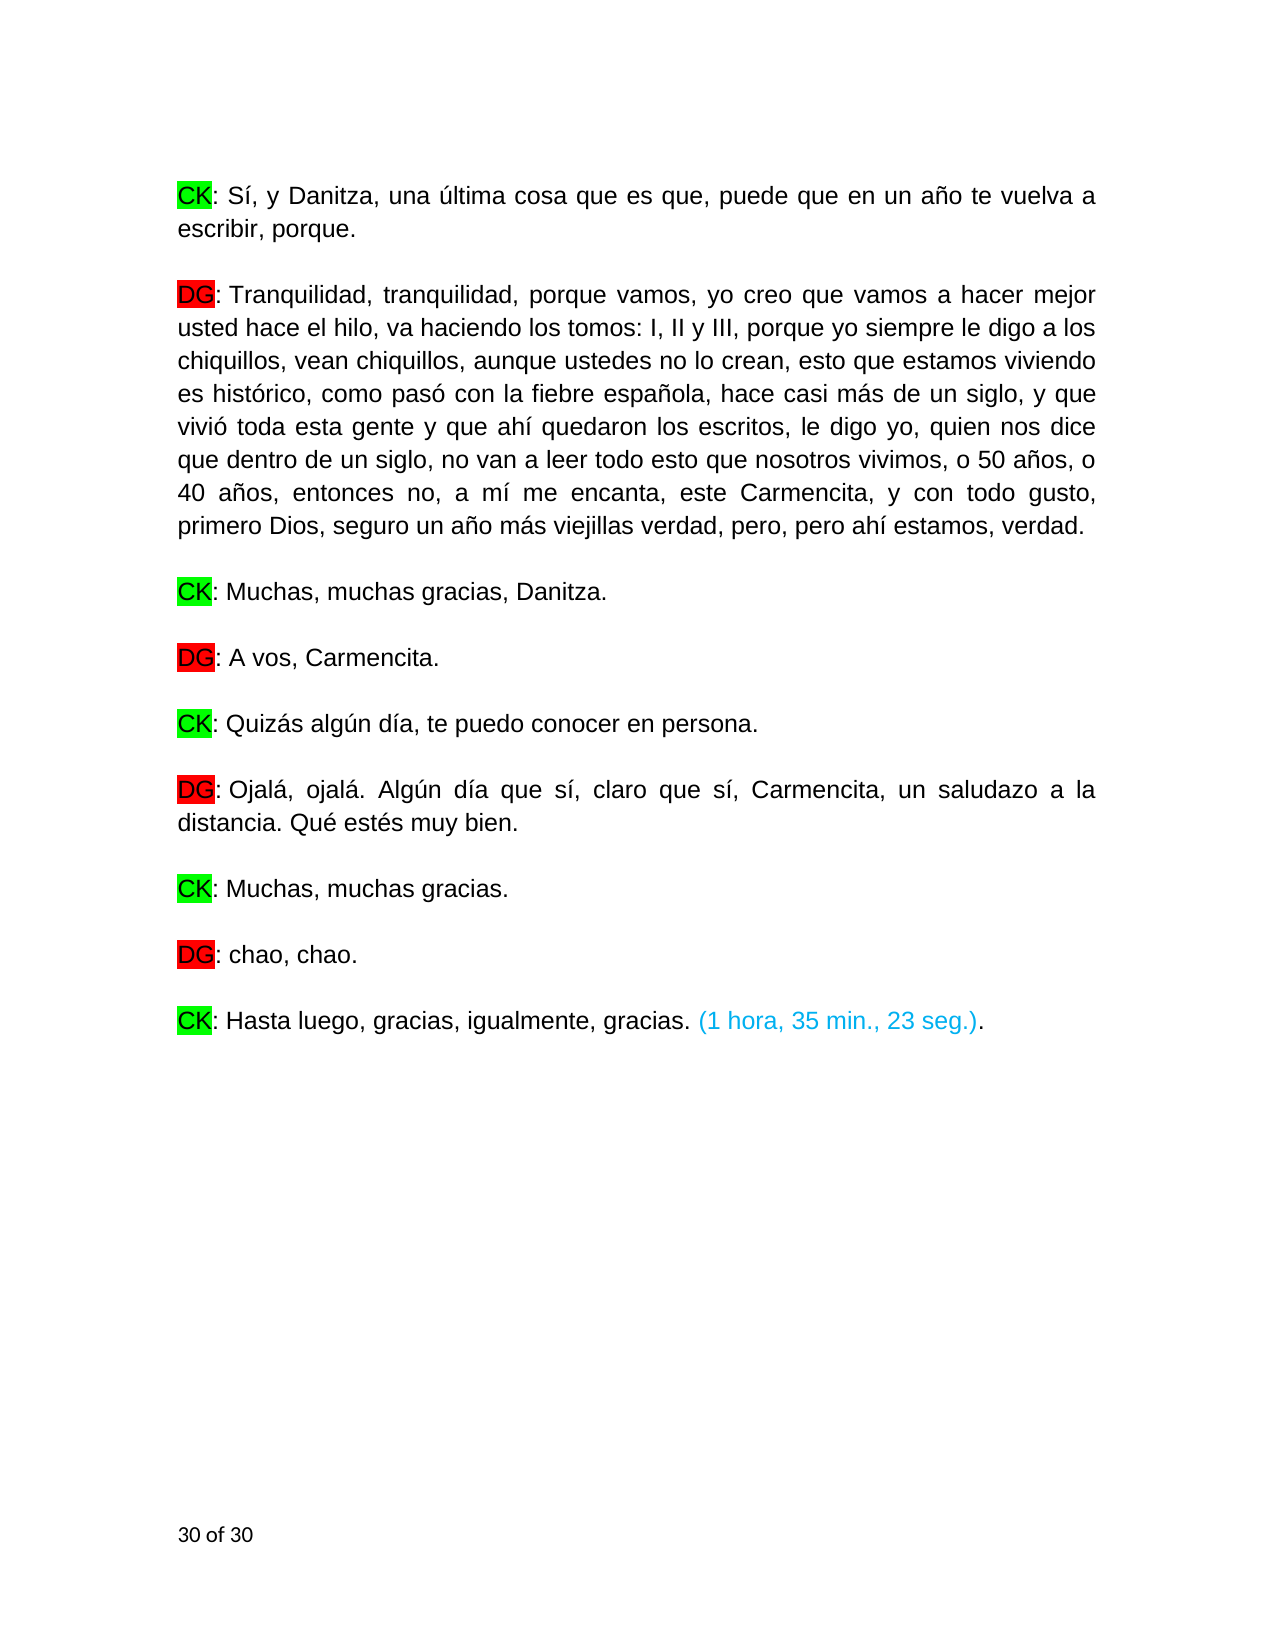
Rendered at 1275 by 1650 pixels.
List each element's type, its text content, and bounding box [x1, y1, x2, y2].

text DG: A vos, Carmencita. [215, 643, 1098, 672]
text CK: Hasta luego, gracias, igualmente, gracias. (1 hora, 35 min., 23 seg.). [212, 1006, 1098, 1035]
text DG: Tranquilidad, tranquilidad, porque vamos, yo creo que vamos a hacer mejor usted hace el hilo, va haciendo los tomos: I, II y III, porque yo siempre le digo a los chiquillos, vean chiquillos, aunque ustedes no lo crean, esto que estamos viviendo es histórico, como pasó con la fiebre española, hace casi más de un siglo, y que vivió toda esta gente y que ahí quedaron los escritos, le digo yo, quien nos dice que dentro de un siglo, no van a leer todo esto que nosotros vivimos, o 50 años, o 40 años, entonces no, a mí me encanta, este Carmencita, y con todo gusto, primero Dios, seguro un año más viejillas verdad, pero, pero ahí estamos, verdad. [177, 280, 1098, 539]
text DG: Ojalá, ojalá. Algún día que sí, claro que sí, Carmencita, un saludazo a la distancia. Qué estés muy bien. [177, 775, 1098, 837]
text CK: Sí, y Danitza, una última cosa que es que, puede que en un año te vuelva a escribir, porque. [177, 181, 1098, 242]
text CK: Quizás algún día, te puedo conocer en persona. [212, 709, 1098, 738]
text DG: chao, chao. [215, 940, 1098, 969]
text CK: Muchas, muchas gracias. [212, 874, 1098, 903]
text CK: Muchas, muchas gracias, Danitza. [212, 577, 1098, 606]
